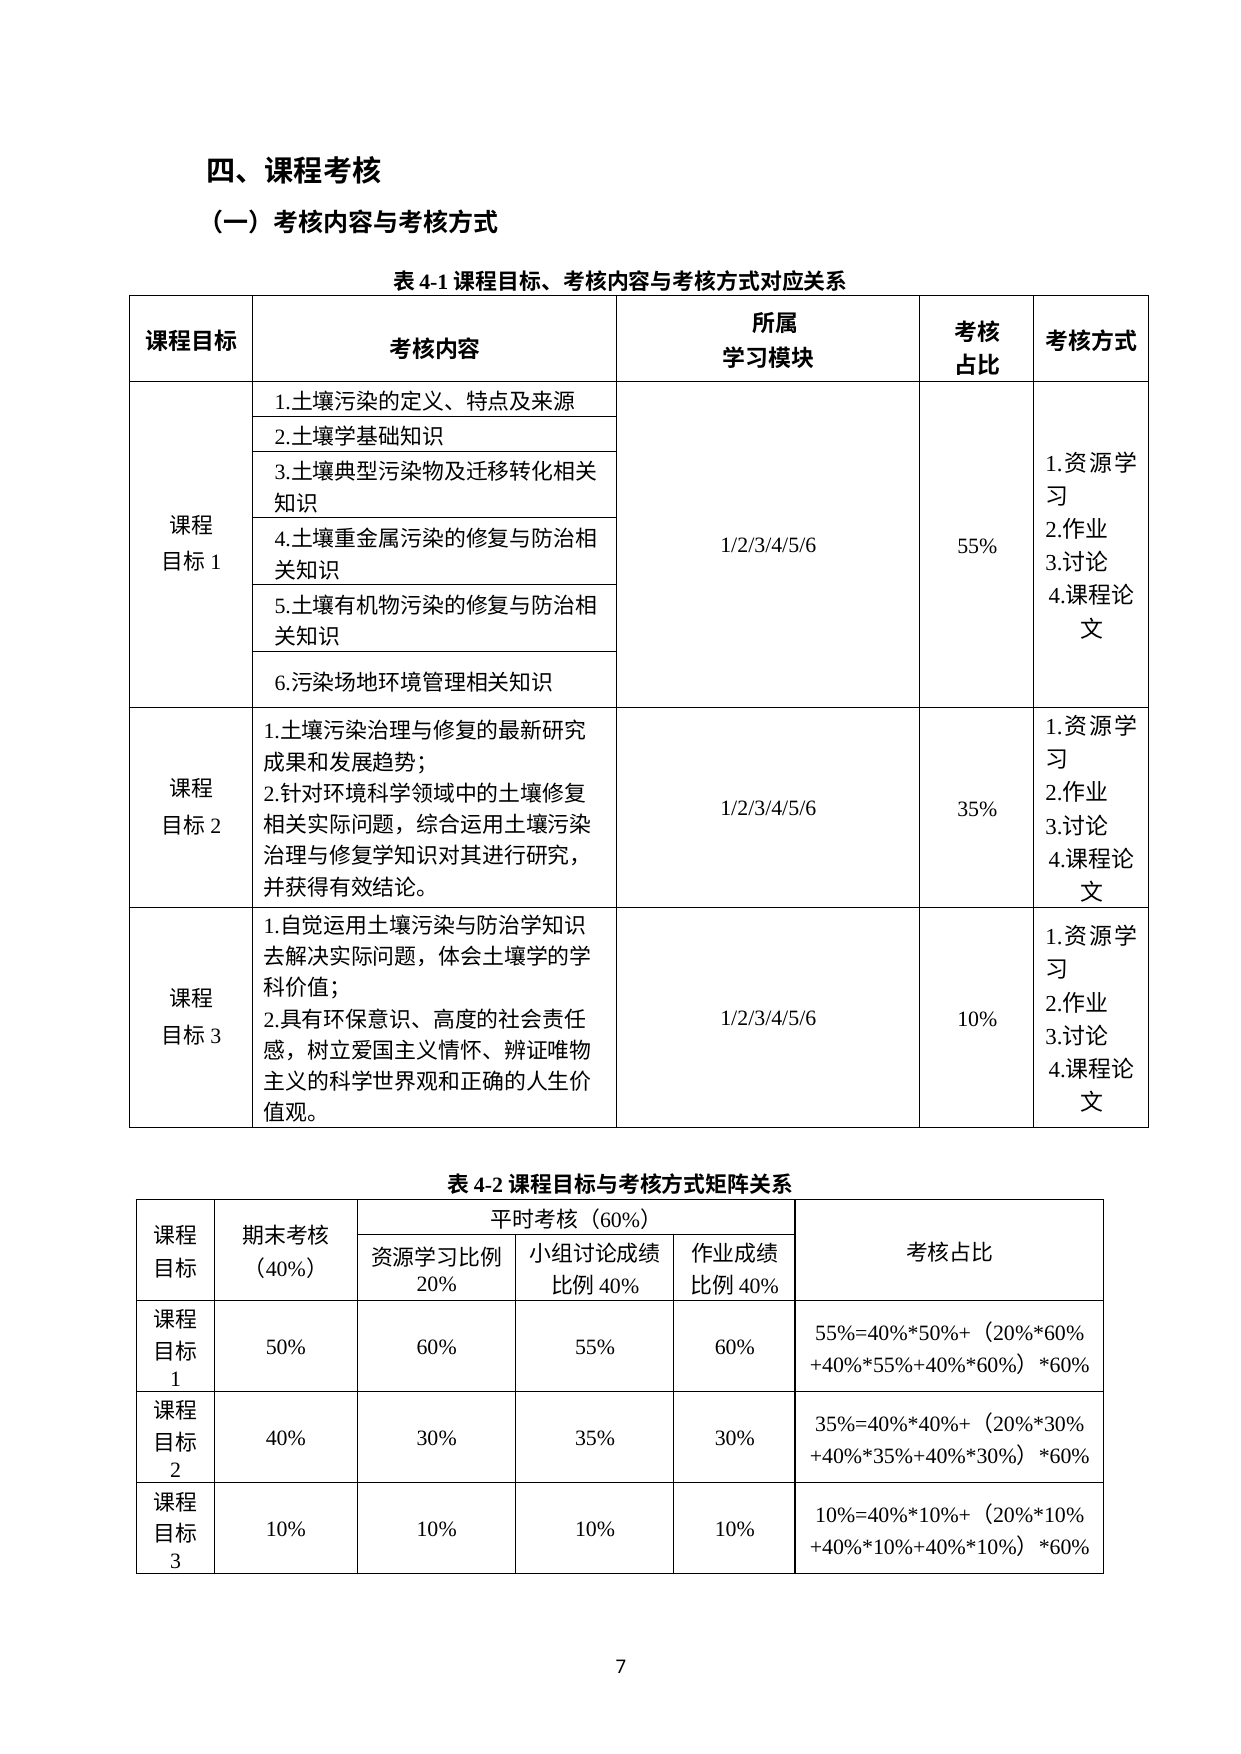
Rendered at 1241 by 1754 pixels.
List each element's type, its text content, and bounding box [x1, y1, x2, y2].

subtitle 四、课程考核 [148, 148, 1093, 190]
table_cell 5.土壤有机物污染的修复与防治相关知识 [253, 585, 616, 651]
table_header 考核方式 [1034, 296, 1148, 381]
table_header 考核占比 [796, 1200, 1103, 1300]
table_cell 4.土壤重金属污染的修复与防治相关知识 [253, 518, 616, 584]
table_cell 10% [215, 1483, 357, 1573]
table_cell 35% [920, 708, 1033, 907]
table_cell 30% [674, 1392, 794, 1482]
table_cell 55% [920, 382, 1033, 707]
table_cell 2.土壤学基础知识 [253, 417, 616, 451]
table_cell 1.资源学习 2.作业 3.讨论 4.课程论文 [1034, 708, 1148, 907]
text 表4-2 课程目标与考核方式矩阵关系 [148, 1167, 1093, 1199]
table_cell 10% [516, 1483, 673, 1573]
table_cell 60% [674, 1301, 794, 1391]
table_cell 1.资源学习 2.作业 3.讨论 4.课程论文 [1034, 908, 1148, 1127]
table_cell 小组讨论成绩比例40% [516, 1235, 673, 1300]
table_cell 10% [920, 908, 1033, 1127]
table_cell 课程目标2 [137, 1392, 214, 1482]
table_cell 课程 目标 2 [130, 708, 252, 907]
table_cell 1/2/3/4/5/6 [617, 382, 919, 707]
table_cell 1/2/3/4/5/6 [617, 708, 919, 907]
table_cell 课程目标3 [137, 1483, 214, 1573]
table_cell 1/2/3/4/5/6 [617, 908, 919, 1127]
table_header 平时考核（60%） [358, 1200, 794, 1234]
table_header 考核占比 [920, 296, 1033, 381]
table_header 课程 目标 [137, 1200, 214, 1300]
table_cell 50% [215, 1301, 357, 1391]
table_cell 60% [358, 1301, 515, 1391]
table_cell 40% [215, 1392, 357, 1482]
table_cell 1.资源学习 2.作业 3.讨论 4.课程论文 [1034, 382, 1148, 707]
table_cell 10% [674, 1483, 794, 1573]
table_cell 30% [358, 1392, 515, 1482]
table_cell 35% [516, 1392, 673, 1482]
table_cell 35%=40%*40%+（20%*30%+40%*35%+40%*30%）*60% [796, 1392, 1103, 1482]
table_header 考核内容 [253, 296, 616, 381]
text （一）考核内容与考核方式 [148, 202, 1093, 239]
table_cell 课程目标1 [137, 1301, 214, 1391]
table_header 所属 学习模块 [617, 296, 919, 381]
table_cell 10% [358, 1483, 515, 1573]
table_cell 作业成绩比例40% [674, 1235, 794, 1300]
table_cell 10%=40%*10%+（20%*10%+40%*10%+40%*10%）*60% [796, 1483, 1103, 1573]
table_header 课程目标 [130, 296, 252, 381]
table_cell 1.土壤污染治理与修复的最新研究成果和发展趋势； 2.针对环境科学领域中的土壤修复相关实际问题，综合运用土壤污染治理与修复学知识对其进行研究，并获得有效结论。 [253, 708, 616, 907]
table_cell 55% [516, 1301, 673, 1391]
table_cell 3.土壤典型污染物及迁移转化相关知识 [253, 452, 616, 517]
text 表4-1 课程目标、考核内容与考核方式对应关系 [148, 264, 1093, 295]
table_cell 1.自觉运用土壤污染与防治学知识去解决实际问题，体会土壤学的学科价值； 2.具有环保意识、高度的社会责任感，树立爱国主义情怀、辨证唯物主义的科学世界观和正确的人生价值观。 [253, 908, 616, 1127]
table_cell 1.土壤污染的定义、特点及来源 [253, 382, 616, 416]
table_cell 课程 目标 3 [130, 908, 252, 1127]
table_cell 55%=40%*50%+（20%*60%+40%*55%+40%*60%）*60% [796, 1301, 1103, 1391]
table_cell 资源学习比例20% [358, 1235, 515, 1300]
table_cell 6.污染场地环境管理相关知识 [253, 652, 616, 707]
table_header 期末考核 （40%） [215, 1200, 357, 1300]
table_cell 课程 目标 1 [130, 382, 252, 707]
